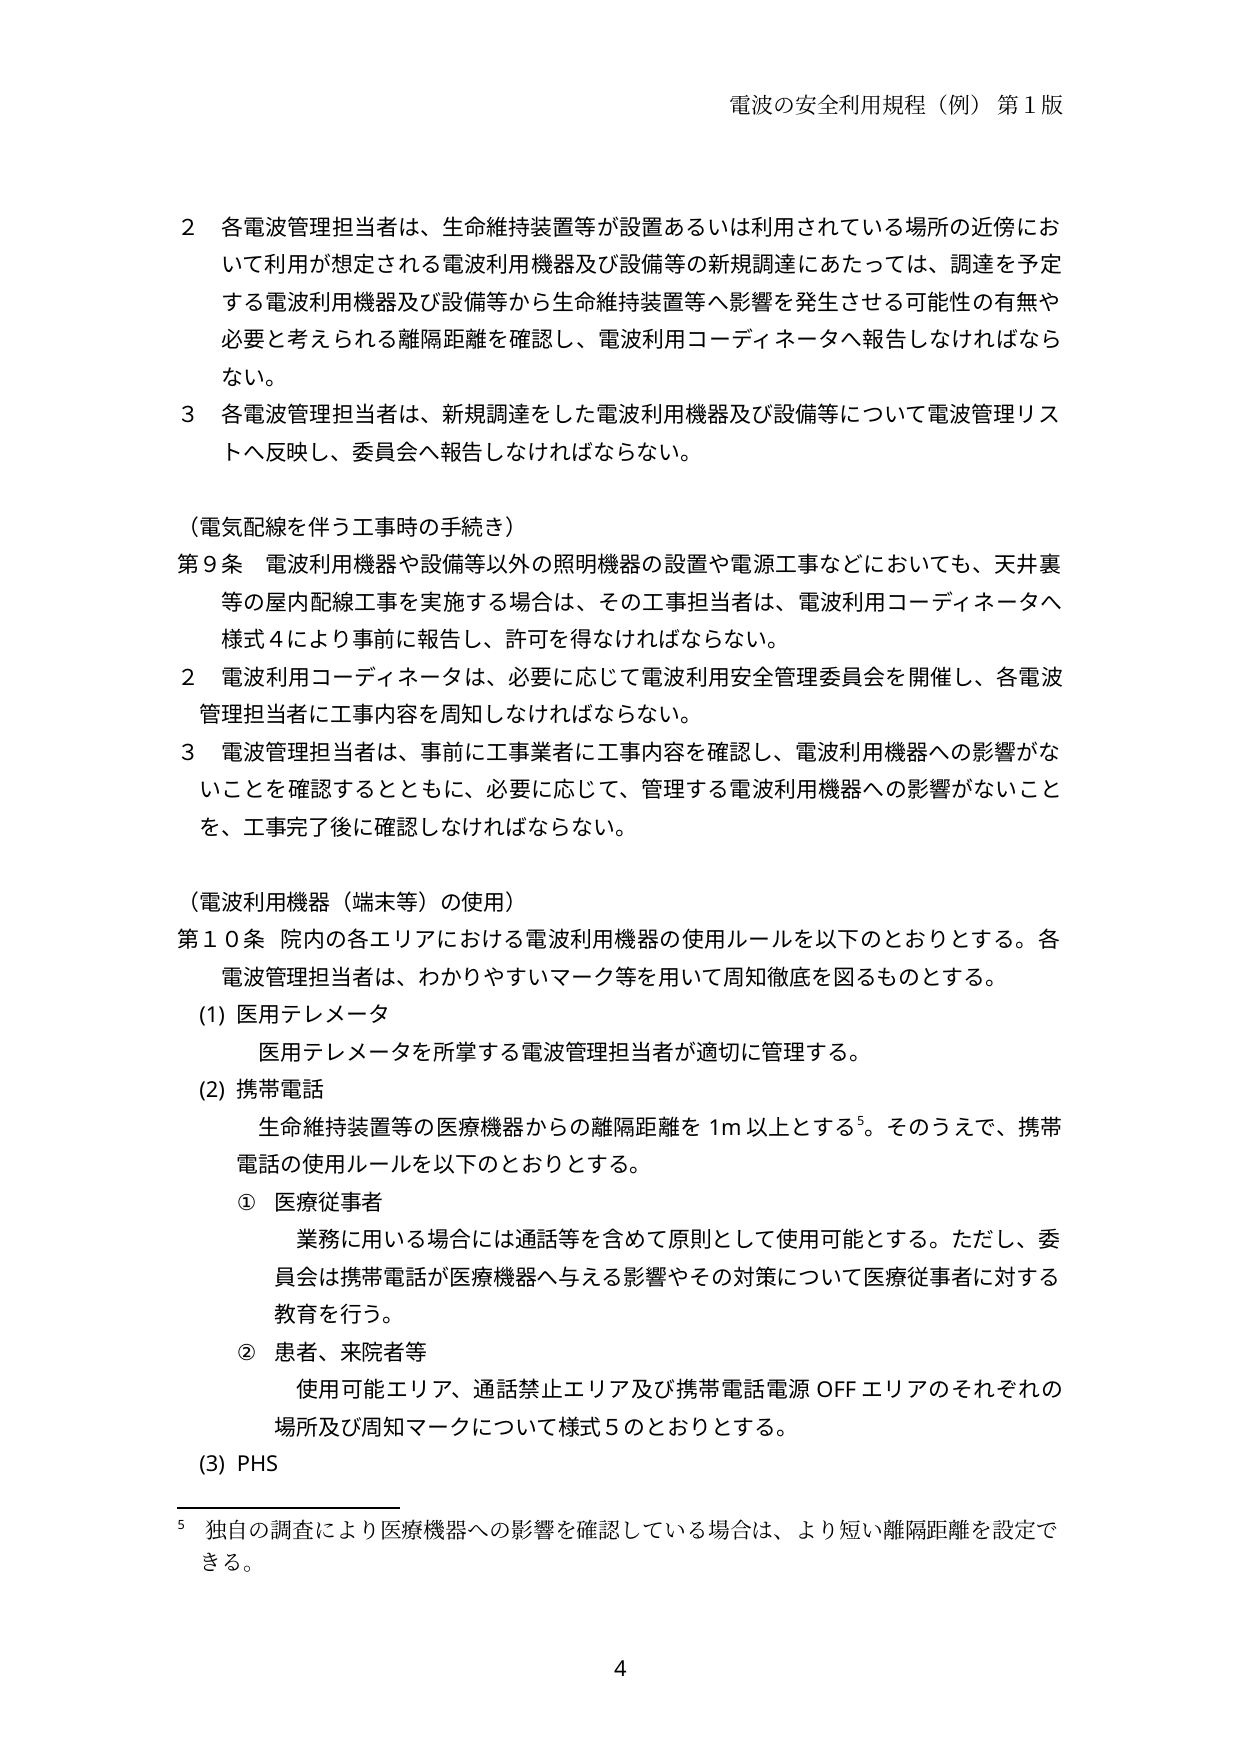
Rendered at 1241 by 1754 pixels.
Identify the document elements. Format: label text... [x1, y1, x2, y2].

text ２ 電波利用コーディネータは、必要に応じて電波利用安全管理委員会を開催し、各電波管理担当者に工事内容を周知しなければならない。 [177, 657, 1063, 732]
text 生命維持装置等の医療機器からの離隔距離を1m以上とする。そのうえで、携帯電話の使用ルールを以下のとおりとする。 [237, 1107, 1063, 1182]
text ３ 電波管理担当者は、事前に工事業者に工事内容を確認し、電波利用機器への影響がないことを確認するとともに、必要に応じて、管理する電波利用機器への影響がないことを、工事完了後に確認しなければならない。 [177, 732, 1063, 844]
list 携帯電話 [199, 1069, 1063, 1107]
list 医用テレメータ [199, 994, 1063, 1032]
text （電波利用機器（端末等）の使用） [177, 882, 1063, 919]
text ２ 各電波管理担当者は、生命維持装置等が設置あるいは利用されている場所の近傍において利用が想定される電波利用機器及び設備等の新規調達にあたっては、調達を予定する電波利用機器及び設備等から生命維持装置等へ影響を発生させる可能性の有無や必要と考えられる離隔距離を確認し、電波利用コーディネータへ報告しなければならない。 [177, 207, 1063, 394]
list 患者、来院者等 [237, 1332, 1063, 1369]
list PHS [199, 1444, 1063, 1482]
list 使用可能エリア、通話禁止エリア及び携帯電話電源OFFエリアのそれぞれの場所及び周知マークについて様式５のとおりとする。 [274, 1369, 1063, 1444]
text ３ 各電波管理担当者は、新規調達をした電波利用機器及び設備等について電波管理リストへ反映し、委員会へ報告しなければならない。 [177, 394, 1063, 469]
list 医療従事者 [237, 1182, 1063, 1219]
list 電波利用機器や設備等以外の照明機器の設置や電源工事などにおいても、天井裏等の屋内配線工事を実施する場合は、その工事担当者は、電波利用コーディネータへ様式４により事前に報告し、許可を得なければならない。 [177, 544, 1063, 657]
list 医用テレメータを所掌する電波管理担当者が適切に管理する。 [237, 1032, 1063, 1069]
list 業務に用いる場合には通話等を含めて原則として使用可能とする。ただし、委員会は携帯電話が医療機器へ与える影響やその対策について医療従事者に対する教育を行う。 [274, 1219, 1063, 1332]
list 院内の各エリアにおける電波利用機器の使用ルールを以下のとおりとする。各電波管理担当者は、わかりやすいマーク等を用いて周知徹底を図るものとする。 [177, 919, 1063, 994]
text （電気配線を伴う工事時の手続き） [177, 507, 1063, 544]
